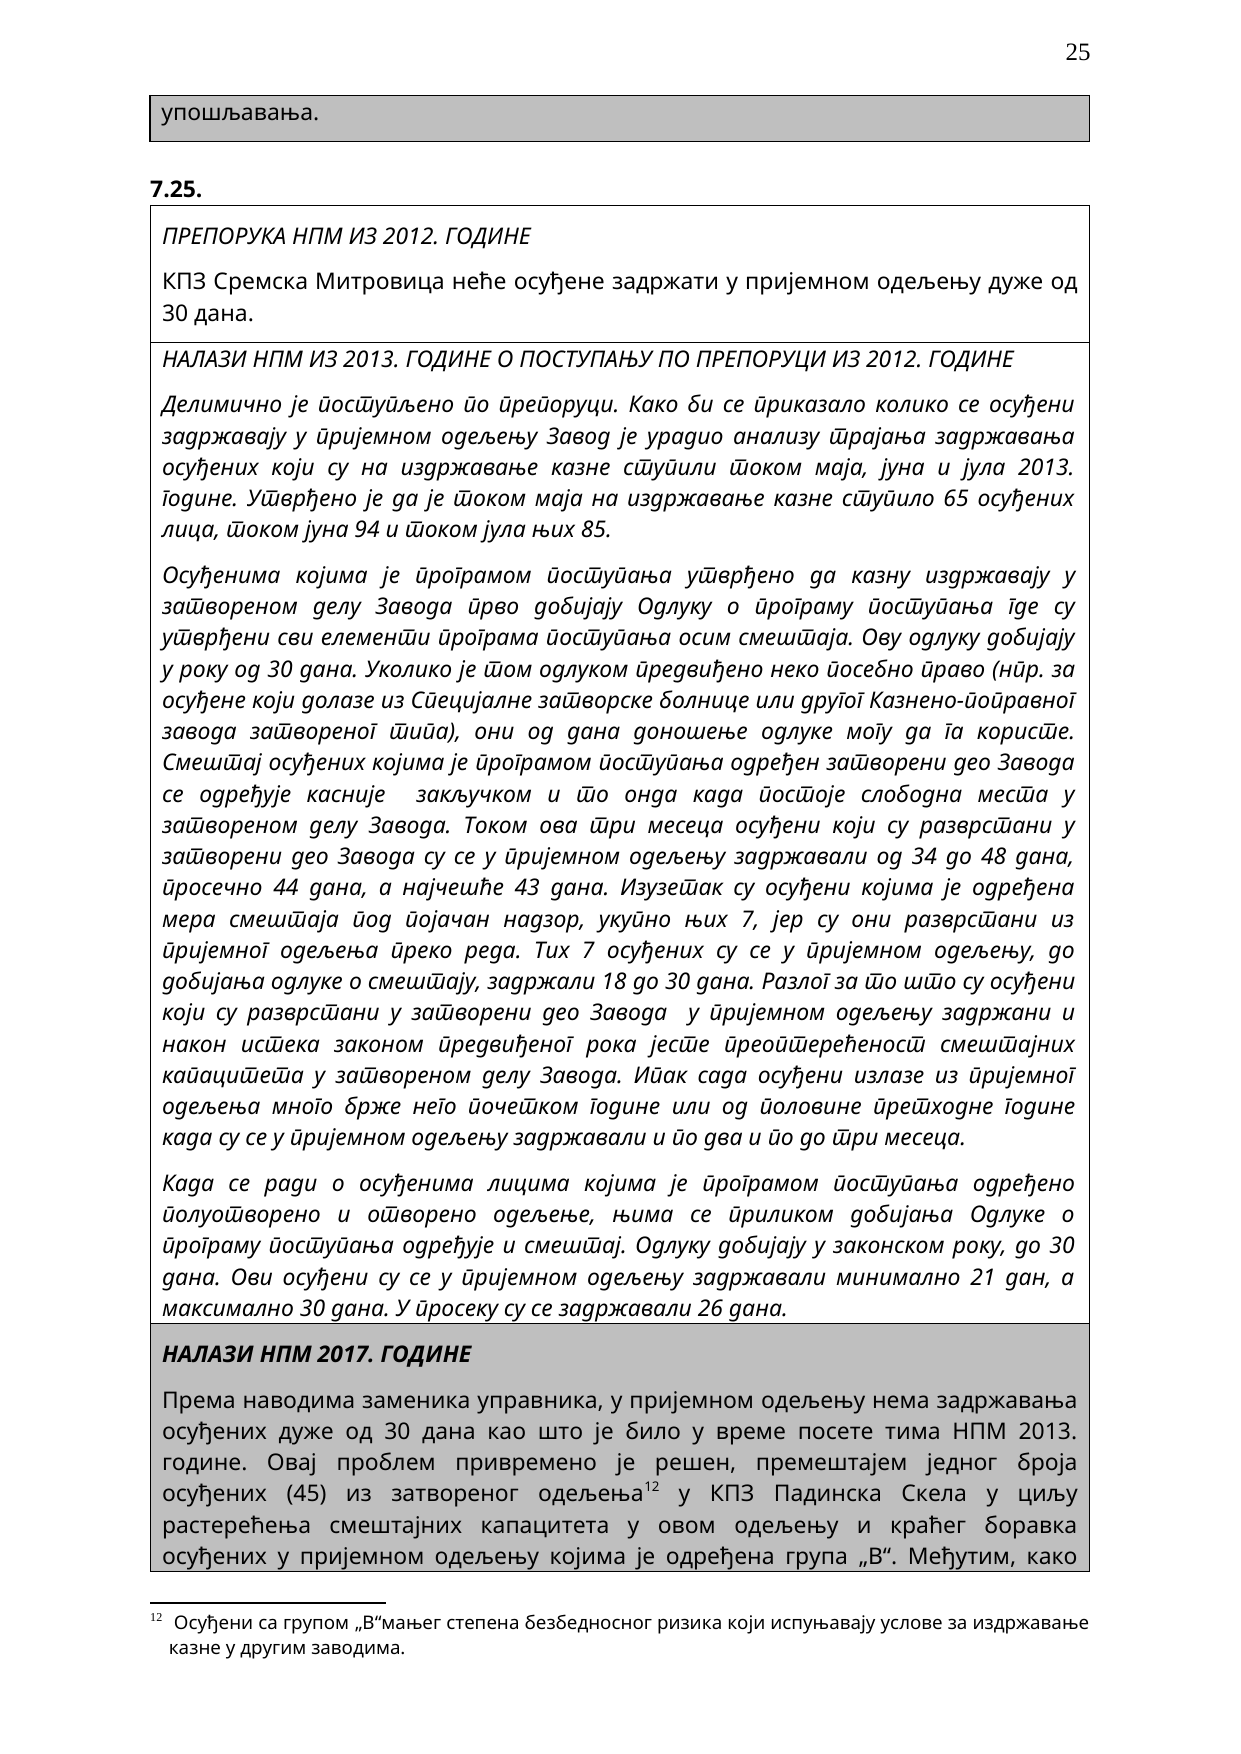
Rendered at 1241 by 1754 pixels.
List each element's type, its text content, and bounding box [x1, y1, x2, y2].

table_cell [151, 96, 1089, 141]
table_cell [151, 1324, 1089, 1571]
table_cell НАЛАЗИ НПМ ИЗ 2013. ГОДИНЕ О ПОСТУПАЊУ ПО ПРЕПОРУЦИ ИЗ 2012. ГОДИНЕ Делимично је поступљено по препоруци. Како би се приказало колико се осуђени задржавају у пријемном одељењу Завод је урадио анализу трајања задржавања осуђених који су на издржавање казне ступили током маја, јуна и јула 2013. године. Утврђено је да је током маја на издржавање казне ступило 65 осуђених лица, током јуна 94 и током јула њих 85. Осуђенима којима је програмом поступања утврђено да казну издржавају у затвореном делу Завода прво добијају Одлуку о програму поступања где су утврђени сви елементи програма поступања осим смештаја. Ову одлуку добијају у року од 30 дана. Уколико је том одлуком предвиђено неко посебно право (нпр. за осуђене који долазе из Специјалне затворске болнице или другог Казнено-поправног завода затвореног типа), они од дана доношење одлуке могу да га користе. Смештај осуђених којима је програмом поступања одређен затворени део Завода се одређује касније закључком и то онда када постоје слободна места у затвореном делу Завода. Током ова три месеца осуђени који су разврстани у затворени део Завода су се у пријемном одељењу задржавали од 34 до 48 дана, просечно 44 дана, а најчешће 43 дана. Изузетак су осуђени којима је одређена мера смештаја под појачан надзор, укупно њих 7, јер су они разврстани из пријемног одељења преко реда. Тих 7 осуђених су се у пријемном одељењу, до добијања одлуке о смештају, задржали 18 до 30 дана. Разлог за то што су осуђени који су разврстани у затворени део Завода у пријемном одељењу задржани и након истека законом предвиђеног рока јесте преоптерећеност смештајних капацитета у затвореном делу Завода. Ипак сада осуђени излазе из пријемног одељења много брже него почетком године или од половине претходне године када су се у пријемном одељењу задржавали и по два и по до три месеца. Када се ради о осуђенима лицима којима је програмом поступања одређено полуотворено и отворено одељење, њима се приликом добијања Одлуке о програму поступања одређује и смештај. Одлуку добијају у законском року, до 30 дана. Ови осуђени су се у пријемном одељењу задржавали минимално 21 дан, а максимално 30 дана. У просеку су се задржавали 26 дана. [151, 343, 1089, 1323]
text 7.25. [150, 173, 1090, 205]
table_header ПРЕПОРУКА НПМ ИЗ 2012. ГОДИНЕ КПЗ Сремска Митровица неће осуђене задржати у пријемном одељењу дуже од 30 дана. [151, 206, 1089, 342]
